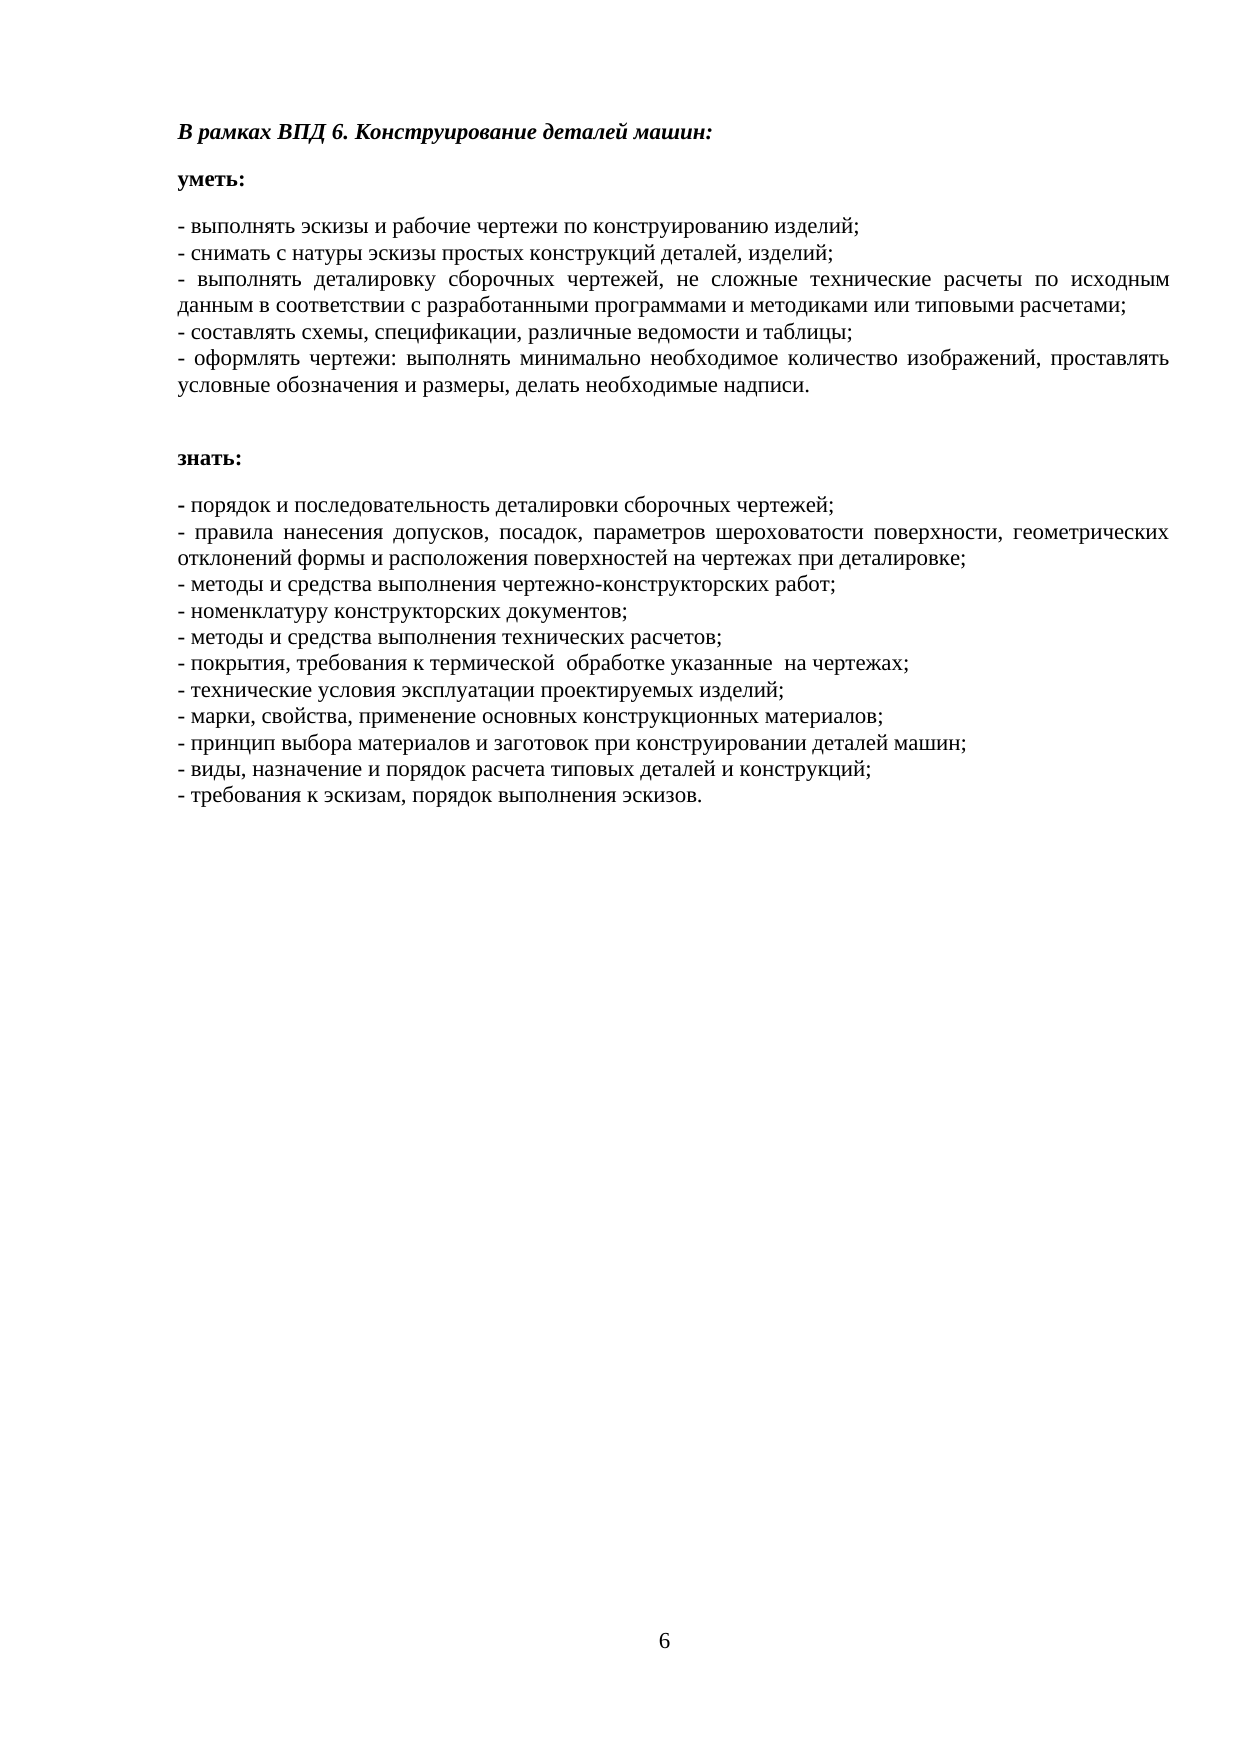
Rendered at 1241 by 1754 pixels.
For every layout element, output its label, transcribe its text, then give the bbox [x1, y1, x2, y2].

text - порядок и последовательность деталировки сборочных чертежей; [177, 491, 1171, 518]
text - выполнять эскизы и рабочие чертежи по конструированию изделий; [177, 212, 1171, 239]
text - оформлять чертежи: выполнять минимально необходимое количество изображений, проставлять условные обозначения и размеры, делать необходимые надписи. [177, 344, 1171, 397]
text знать: [177, 444, 1171, 471]
text - составлять схемы, спецификации, различные ведомости и таблицы; [177, 318, 1171, 344]
text - снимать с натуры эскизы простых конструкций деталей, изделий; [177, 239, 1171, 265]
text - марки, свойства, применение основных конструкционных материалов; [177, 702, 1171, 728]
text - требования к эскизам, порядок выполнения эскизов. [177, 781, 1171, 808]
text - номенклатуру конструкторских документов; [177, 597, 1171, 623]
text уметь: [177, 165, 1171, 192]
text - выполнять деталировку сборочных чертежей, не сложные технические расчеты по исходным данным в соответствии с разработанными программами и методиками или типовыми расчетами; [177, 265, 1171, 318]
text - методы и средства выполнения технических расчетов; [177, 623, 1171, 649]
text - методы и средства выполнения чертежно-конструкторских работ; [177, 570, 1171, 597]
text - технические условия эксплуатации проектируемых изделий; [177, 676, 1171, 702]
text - покрытия, требования к термической обработке указанные на чертежах; [177, 649, 1171, 676]
text В рамках ВПД 6. Конструирование деталей машин: [177, 118, 1171, 144]
text - виды, назначение и порядок расчета типовых деталей и конструкций; [177, 755, 1171, 781]
text - правила нанесения допусков, посадок, параметров шероховатости поверхности, геометрических отклонений формы и расположения поверхностей на чертежах при деталировке; [177, 518, 1171, 570]
text - принцип выбора материалов и заготовок при конструировании деталей машин; [177, 728, 1171, 755]
